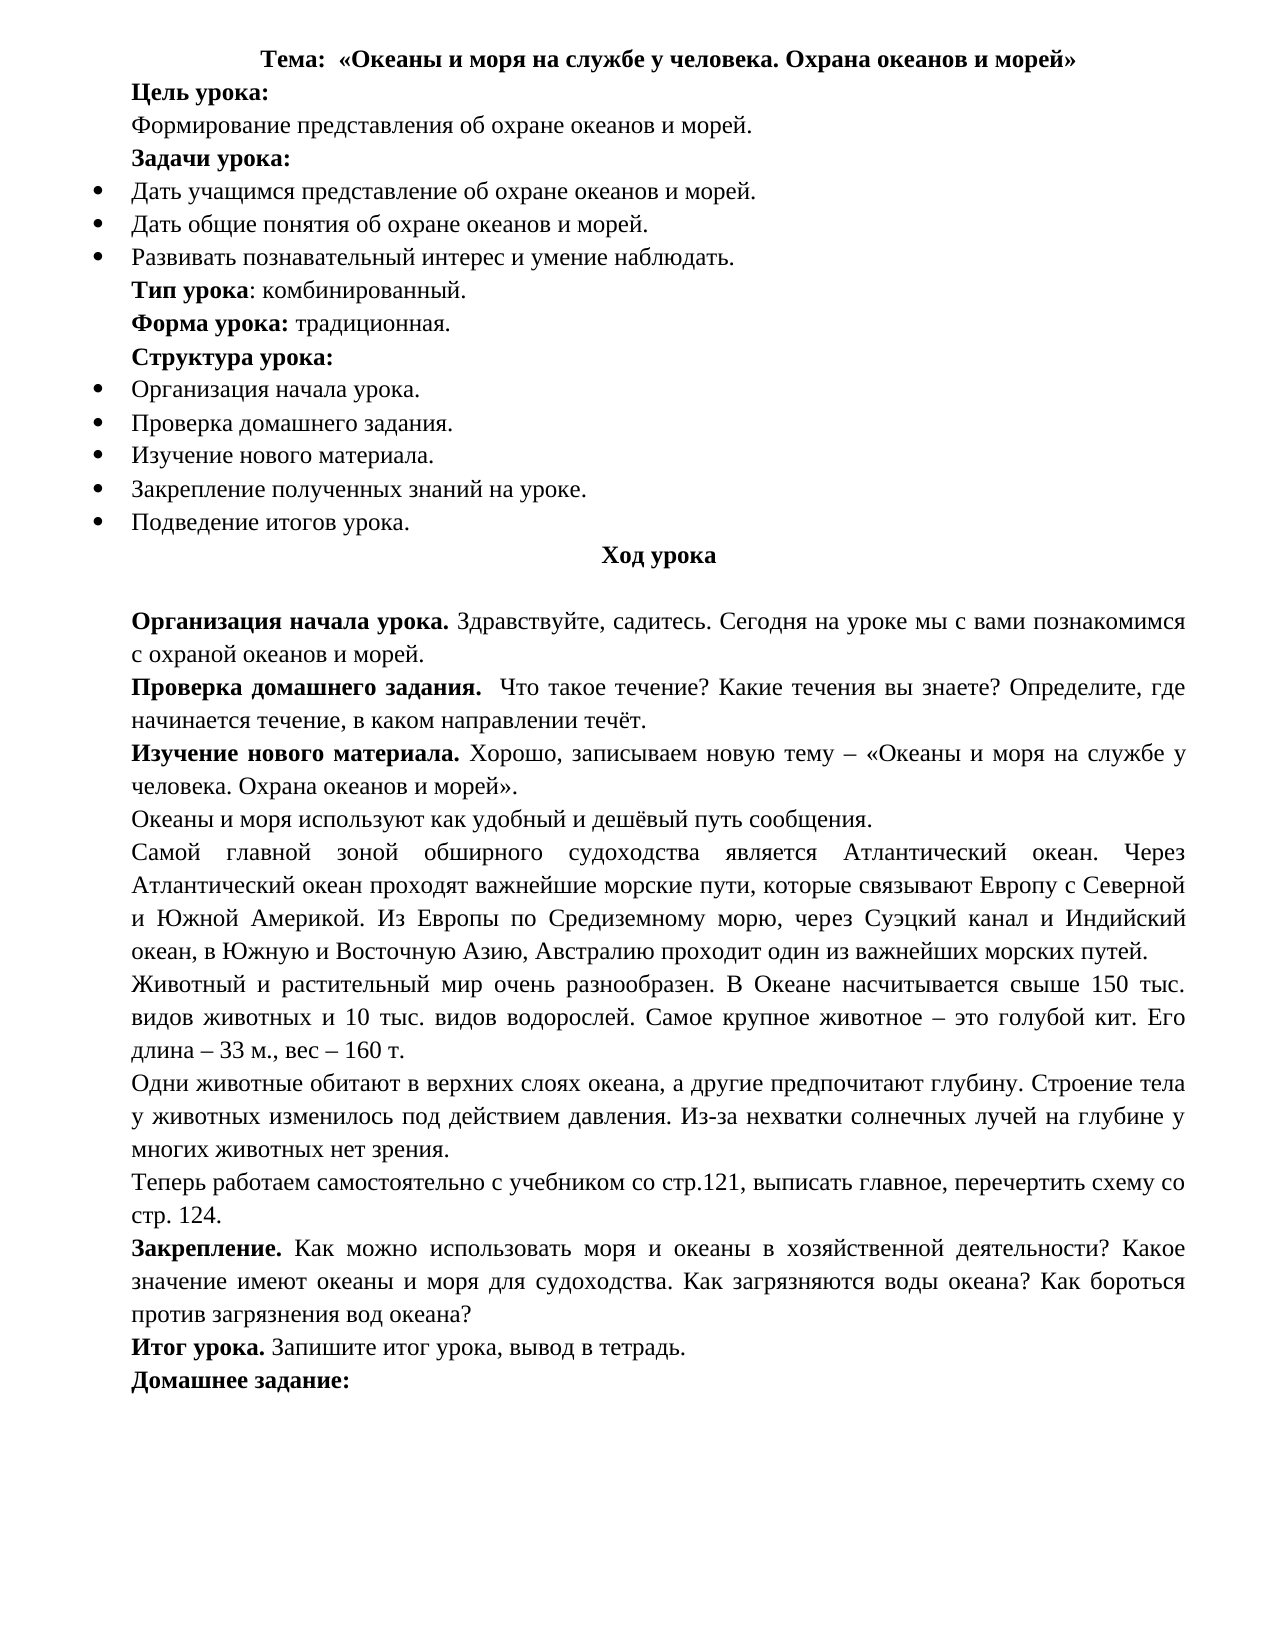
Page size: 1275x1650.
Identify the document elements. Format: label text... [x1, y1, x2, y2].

text Тип урока: комбинированный. [131, 276, 1186, 304]
text Ход урока [131, 540, 1186, 568]
text Океаны и моря используют как удобный и дешёвый путь сообщения. [131, 804, 1186, 833]
list Организация начала урока. [94, 374, 1186, 403]
text Проверка домашнего задания. Что такое течение? Какие течения вы знаете? Определите, где начинается течение, в каком направлении течёт. [131, 672, 1186, 733]
text Формирование представления об охране океанов и морей. [131, 110, 1186, 139]
list Закрепление полученных знаний на уроке. [94, 474, 1186, 502]
list Изучение нового материала. [94, 441, 1186, 469]
text Животный и растительный мир очень разнообразен. В Океане насчитывается свыше 150 тыс. видов животных и 10 тыс. видов водорослей. Самое крупное животное – это голубой кит. Его длина – 33 м., вес – 160 т. [131, 969, 1186, 1064]
text Структура урока: [131, 342, 1186, 370]
text Домашнее задание: [131, 1365, 1186, 1394]
text Закрепление. Как можно использовать моря и океаны в хозяйственной деятельности? Какое значение имеют океаны и моря для судоходства. Как загрязняются воды океана? Как бороться против загрязнения вод океана? [131, 1233, 1186, 1328]
list Проверка домашнего задания. [94, 408, 1186, 436]
list Подведение итогов урока. [94, 507, 1186, 535]
text Форма урока: традиционная. [131, 308, 1186, 337]
list Дать общие понятия об охране океанов и морей. [94, 209, 1186, 238]
text Тема: «Океаны и моря на службе у человека. Охрана океанов и морей» [150, 44, 1186, 73]
text Итог урока. Запишите итог урока, вывод в тетрадь. [131, 1332, 1186, 1361]
list Развивать познавательный интерес и умение наблюдать. [94, 242, 1186, 271]
text Самой главной зоной обширного судоходства является Атлантический океан. Через Атлантический океан проходят важнейшие морские пути, которые связывают Европу с Северной и Южной Америкой. Из Европы по Средиземному морю, через Суэцкий канал и Индийский океан, в Южную и Восточную Азию, Австралию проходит один из важнейших морских путей. [131, 837, 1186, 965]
list Дать учащимся представление об охране океанов и морей. [94, 176, 1186, 205]
text Организация начала урока. Здравствуйте, садитесь. Сегодня на уроке мы с вами познакомимся с охраной океанов и морей. [131, 606, 1186, 667]
text Теперь работаем самостоятельно с учебником со стр.121, выписать главное, перечертить схему со стр. 124. [131, 1167, 1186, 1229]
text Одни животные обитают в верхних слоях океана, а другие предпочитают глубину. Строение тела у животных изменилось под действием давления. Из-за нехватки солнечных лучей на глубине у многих животных нет зрения. [131, 1068, 1186, 1163]
text Цель урока: [131, 77, 1186, 106]
text Задачи урока: [131, 143, 1186, 172]
text Изучение нового материала. Хорошо, записываем новую тему – «Океаны и моря на службе у человека. Охрана океанов и морей». [131, 738, 1186, 799]
